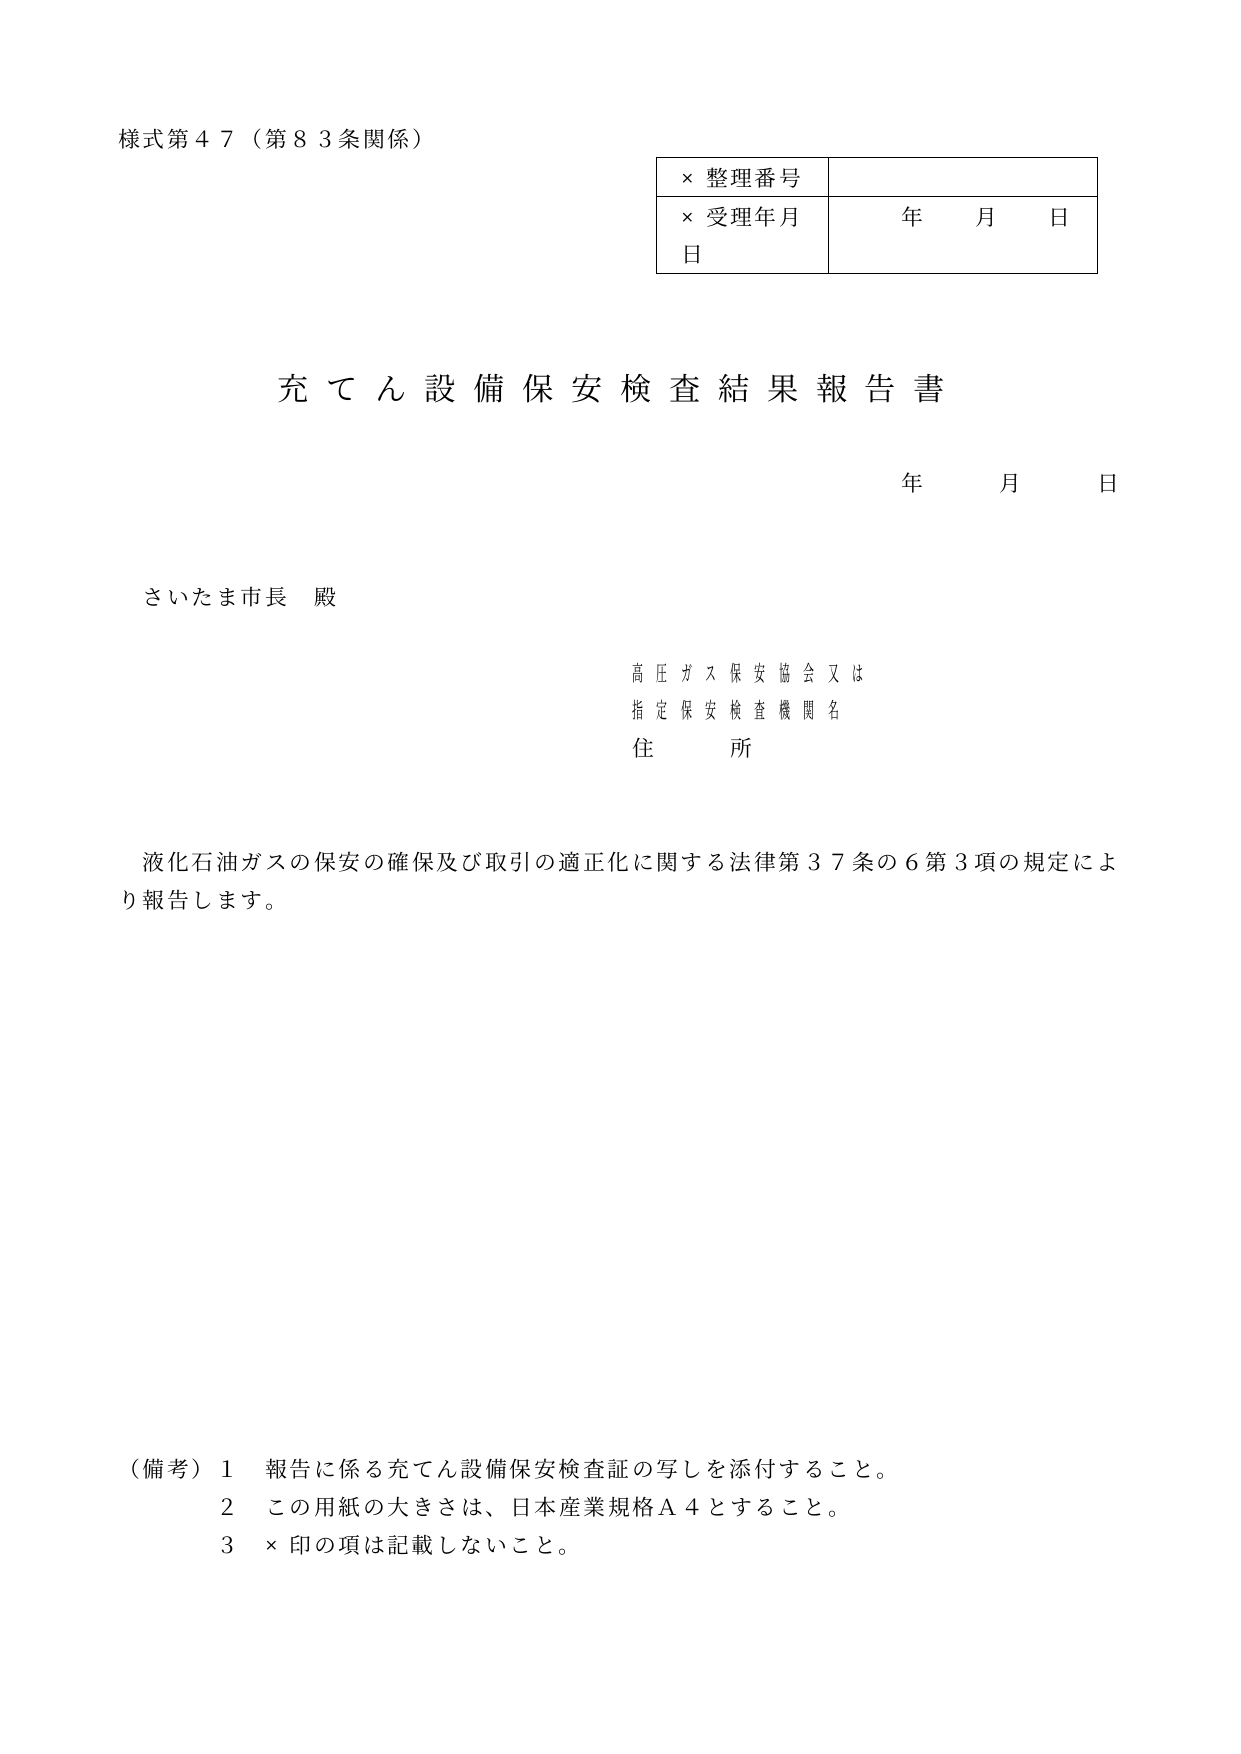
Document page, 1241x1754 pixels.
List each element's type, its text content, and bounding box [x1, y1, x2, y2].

text ２ この用紙の大きさは、日本産業規格Ａ４とすること。 [118, 1487, 1122, 1525]
text 充てん設備保安検査結果報告書 [118, 349, 1122, 425]
table_cell ×受理年月日 [657, 197, 828, 272]
table_header [829, 158, 1097, 196]
text 液化石油ガスの保安の確保及び取引の適正化に関する法律第３７条の６第３項の規定により報告します。 [118, 842, 1122, 918]
text 様式第４７（第８３条関係） [118, 119, 1122, 157]
text ３ ×印の項は記載しないこと。 [118, 1525, 1122, 1563]
table_header ×整理番号 [657, 158, 828, 196]
text 年 月 日 [118, 463, 1122, 501]
text さいたま市長 殿 [118, 577, 1122, 615]
text 指定保安検査機関名 [118, 691, 1122, 728]
text 高圧ガス保安協会又は [118, 653, 1122, 691]
text 住 所 [118, 728, 1122, 766]
text （備考）１ 報告に係る充てん設備保安検査証の写しを添付すること。 [118, 1449, 1122, 1487]
table_cell 年 月 日 [829, 197, 1097, 272]
